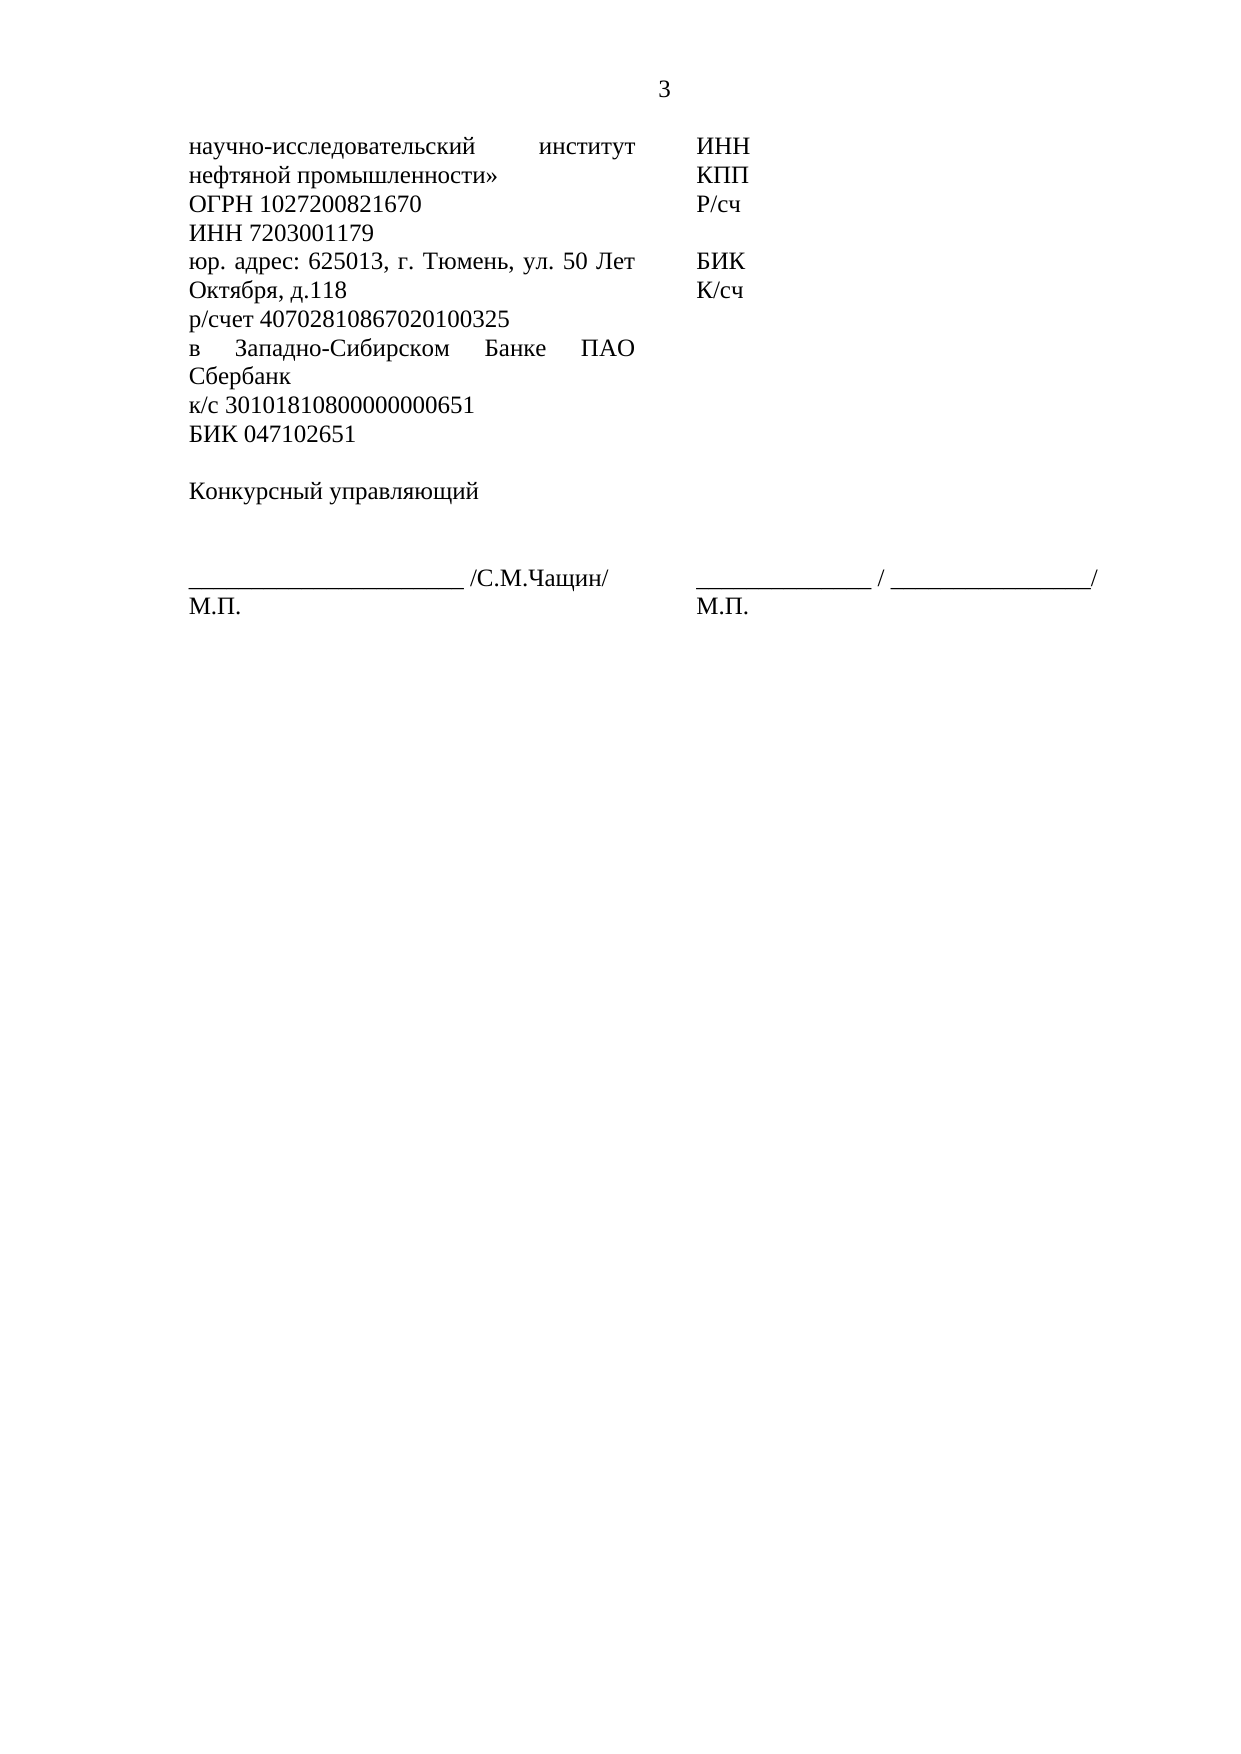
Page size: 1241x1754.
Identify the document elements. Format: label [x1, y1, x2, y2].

table_header [685, 131, 1152, 620]
table_header [177, 131, 685, 620]
